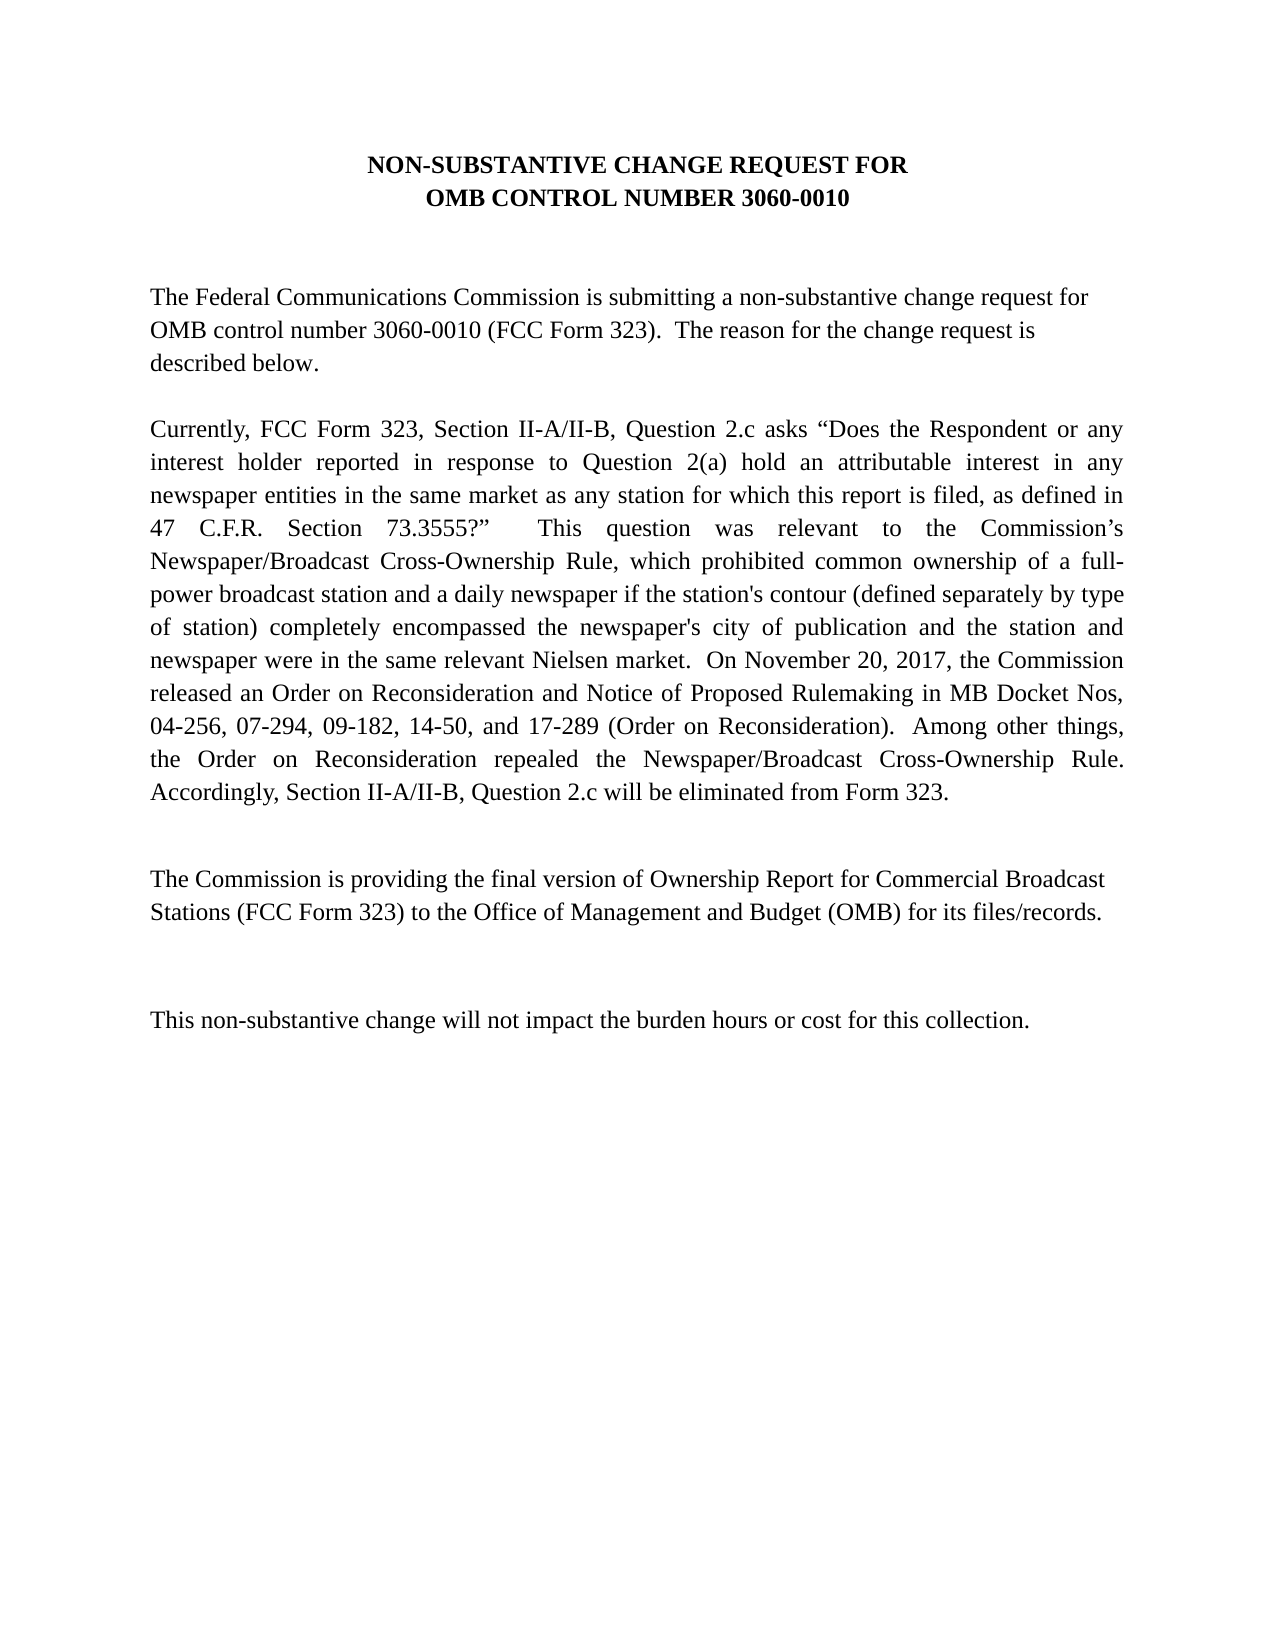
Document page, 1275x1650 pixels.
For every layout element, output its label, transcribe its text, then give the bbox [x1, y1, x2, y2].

text NON-SUBSTANTIVE CHANGE REQUEST FOR [150, 150, 1125, 179]
text The Federal Communications Commission is submitting a non-substantive change request for OMB control number 3060-0010 (FCC Form 323). The reason for the change request is described below. [150, 282, 1125, 377]
text Currently, FCC Form 323, Section II-A/II-B, Question 2.c asks “Does the Respondent or any interest holder reported in response to Question 2(a) hold an attributable interest in any newspaper entities in the same market as any station for which this report is filed, as defined in 47 C.F.R. Section 73.3555?” This question was relevant to the Commission’s Newspaper/Broadcast Cross-Ownership Rule, which prohibited common ownership of a full-power broadcast station and a daily newspaper if the station's contour (defined separately by type of station) completely encompassed the newspaper's city of publication and the station and newspaper were in the same relevant Nielsen market. On November 20, 2017, the Commission released an Order on Reconsideration and Notice of Proposed Rulemaking in MB Docket Nos, 04-256, 07-294, 09-182, 14-50, and 17-289 (Order on Reconsideration). Among other things, the Order on Reconsideration repealed the Newspaper/Broadcast Cross-Ownership Rule. Accordingly, Section II-A/II-B, Question 2.c will be eliminated from Form 323. [150, 414, 1125, 806]
text The Commission is providing the final version of Ownership Report for Commercial Broadcast Stations (FCC Form 323) to the Office of Management and Budget (OMB) for its files/records. [150, 864, 1125, 926]
text OMB CONTROL NUMBER 3060-0010 [150, 183, 1125, 212]
text This non-substantive change will not impact the burden hours or cost for this collection. [150, 1005, 1125, 1034]
